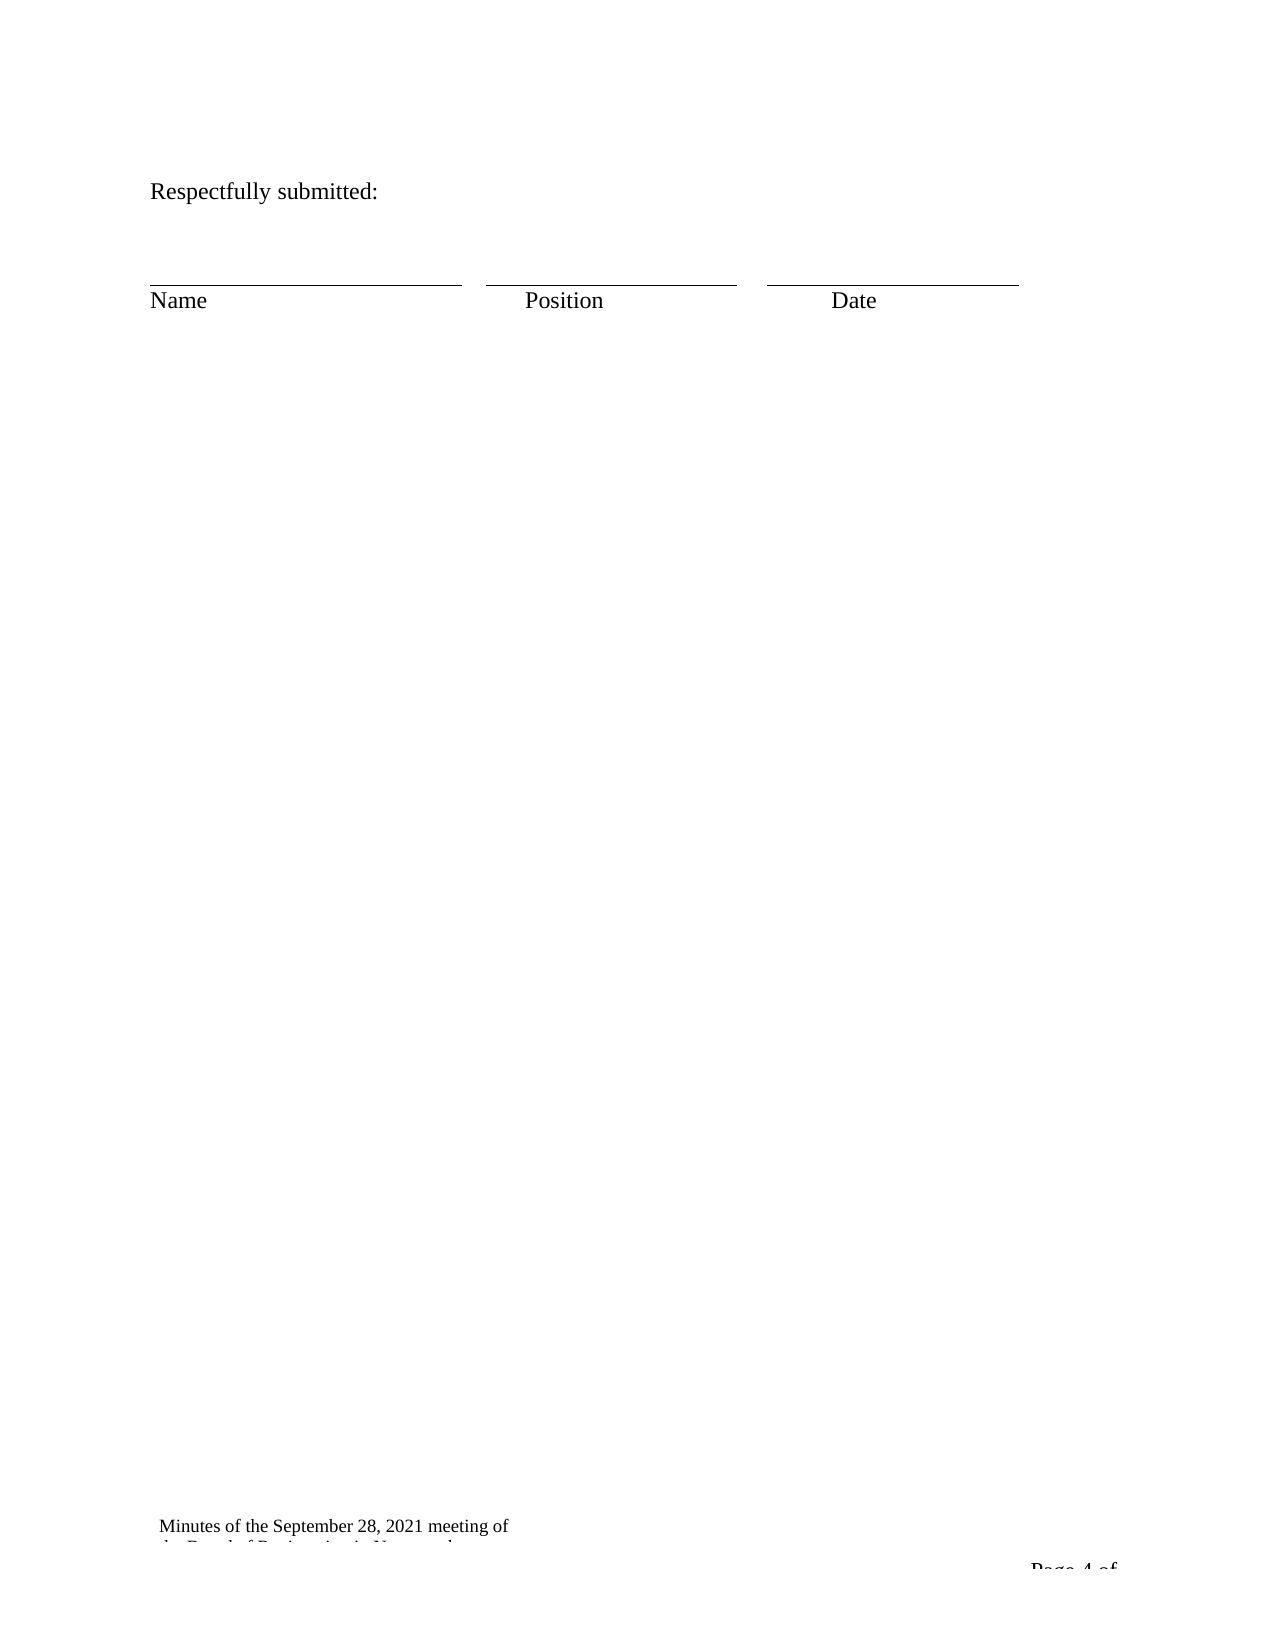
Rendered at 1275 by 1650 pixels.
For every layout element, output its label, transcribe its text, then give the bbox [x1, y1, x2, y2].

text Respectfully submitted: [150, 177, 1200, 205]
text Name Position Date [150, 282, 1200, 313]
